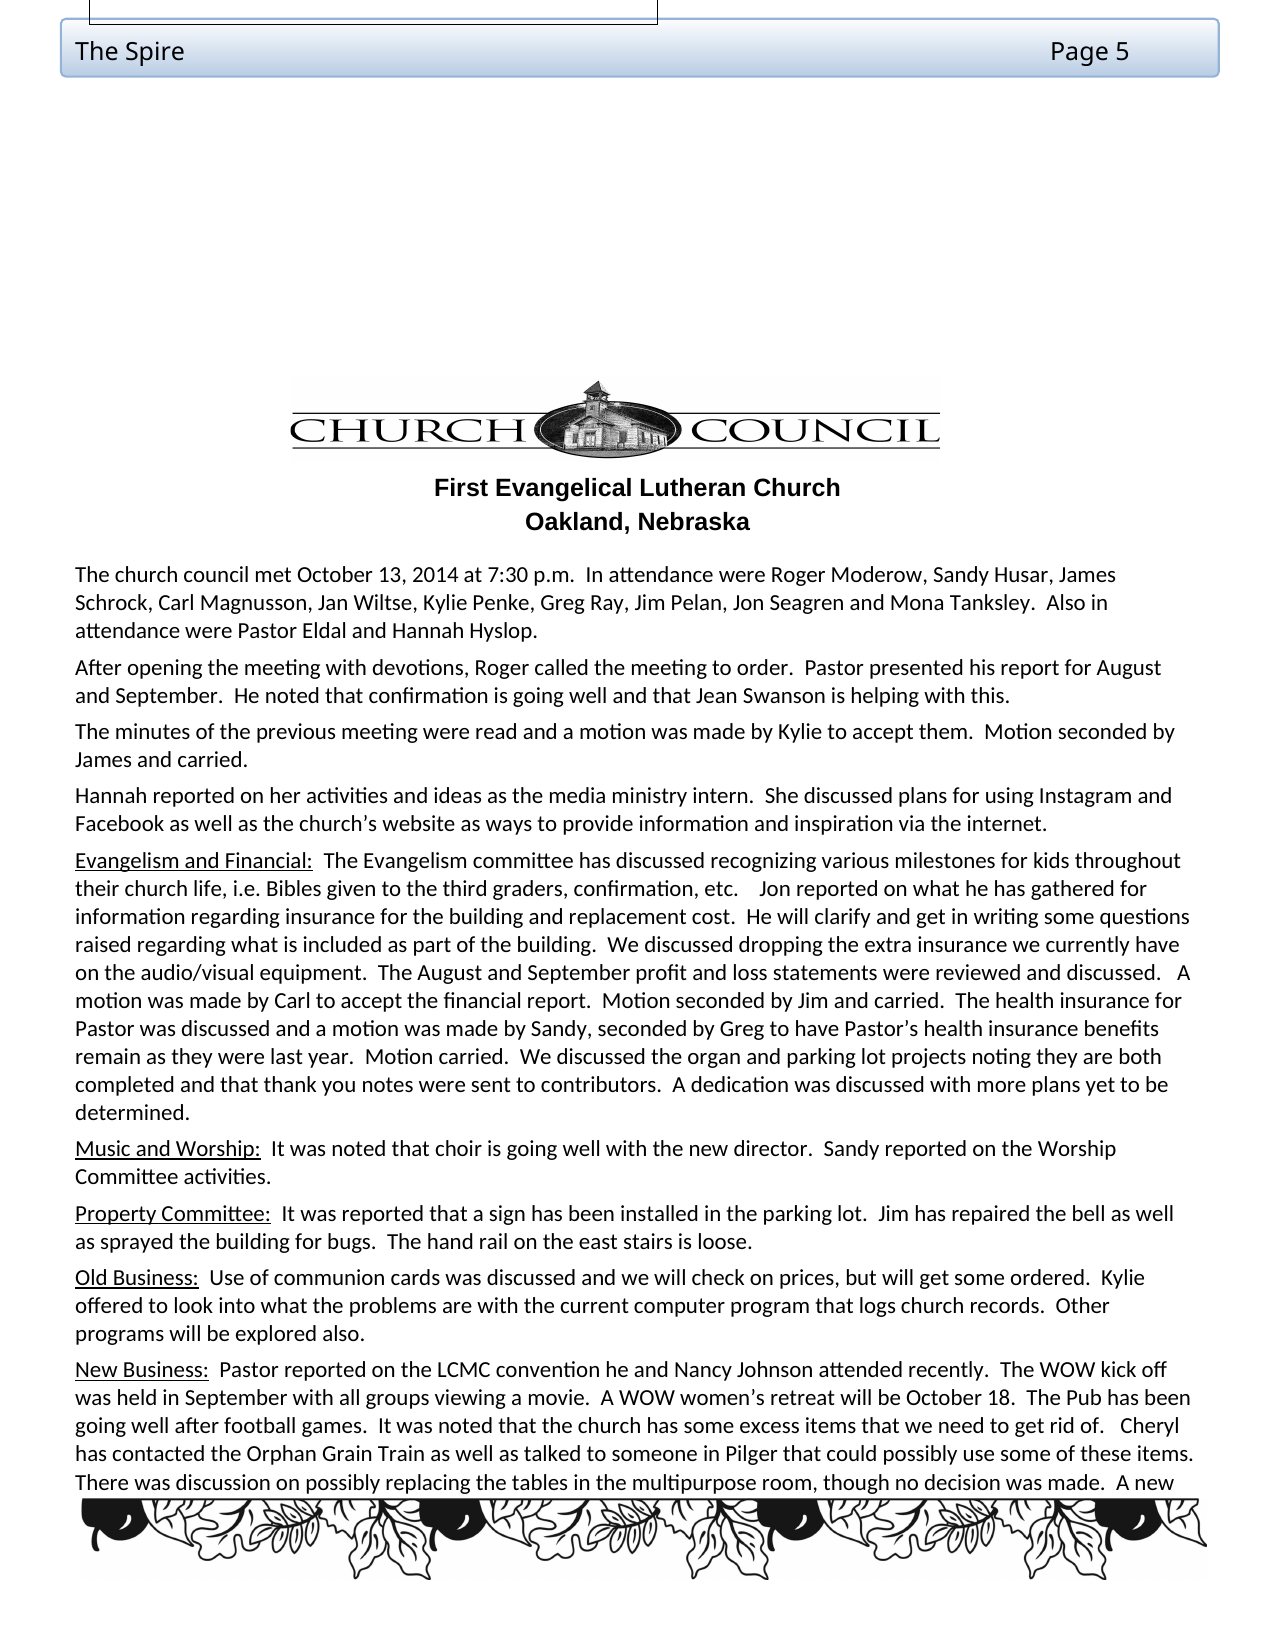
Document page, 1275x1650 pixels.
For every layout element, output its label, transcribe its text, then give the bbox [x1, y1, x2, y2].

picture [82, 1499, 1206, 1580]
text The minutes of the previous meeting were read and a motion was made by Kylie to accept them. Motion seconded by James and carried. [75, 717, 1200, 773]
text Property Committee: It was reported that a sign has been installed in the parking lot. Jim has repaired the bell as well as sprayed the building for bugs. The hand rail on the east stairs is loose. [75, 1199, 1200, 1255]
text Hannah reported on her activities and ideas as the media ministry intern. She discussed plans for using Instagram and Facebook as well as the church’s website as ways to provide information and inspiration via the internet. [75, 781, 1200, 837]
text Old Business: Use of communion cards was discussed and we will check on prices, but will get some ordered. Kylie offered to look into what the problems are with the current computer program that logs church records. Other programs will be explored also. [75, 1263, 1200, 1347]
text First Evangelical Lutheran Church Oakland, Nebraska [75, 473, 1200, 535]
text Evangelism and Financial: The Evangelism committee has discussed recognizing various milestones for kids throughout their church life, i.e. Bibles given to the third graders, confirmation, etc. Jon reported on what he has gathered for information regarding insurance for the building and replacement cost. He will clarify and get in writing some questions raised regarding what is included as part of the building. We discussed dropping the extra insurance we currently have on the audio/visual equipment. The August and September profit and loss statements were reviewed and discussed. A motion was made by Carl to accept the financial report. Motion seconded by Jim and carried. The health insurance for Pastor was discussed and a motion was made by Sandy, seconded by Greg to have Pastor’s health insurance benefits remain as they were last year. Motion carried. We discussed the organ and parking lot projects noting they are both completed and that thank you notes were sent to contributors. A dedication was discussed with more plans yet to be determined. [75, 846, 1200, 1126]
text After opening the meeting with devotions, Roger called the meeting to order. Pastor presented his report for August and September. He noted that confirmation is going well and that Jean Swanson is helping with this. [75, 653, 1200, 709]
text The church council met October 13, 2014 at 7:30 p.m. In attendance were Roger Moderow, Sandy Husar, James Schrock, Carl Magnusson, Jan Wiltse, Kylie Penke, Greg Ray, Jim Pelan, Jon Seagren and Mona Tanksley. Also in attendance were Pastor Eldal and Hannah Hyslop. [75, 560, 1200, 644]
text Music and Worship: It was noted that choir is going well with the new director. Sandy reported on the Worship Committee activities. [75, 1134, 1200, 1190]
picture [290, 376, 940, 465]
